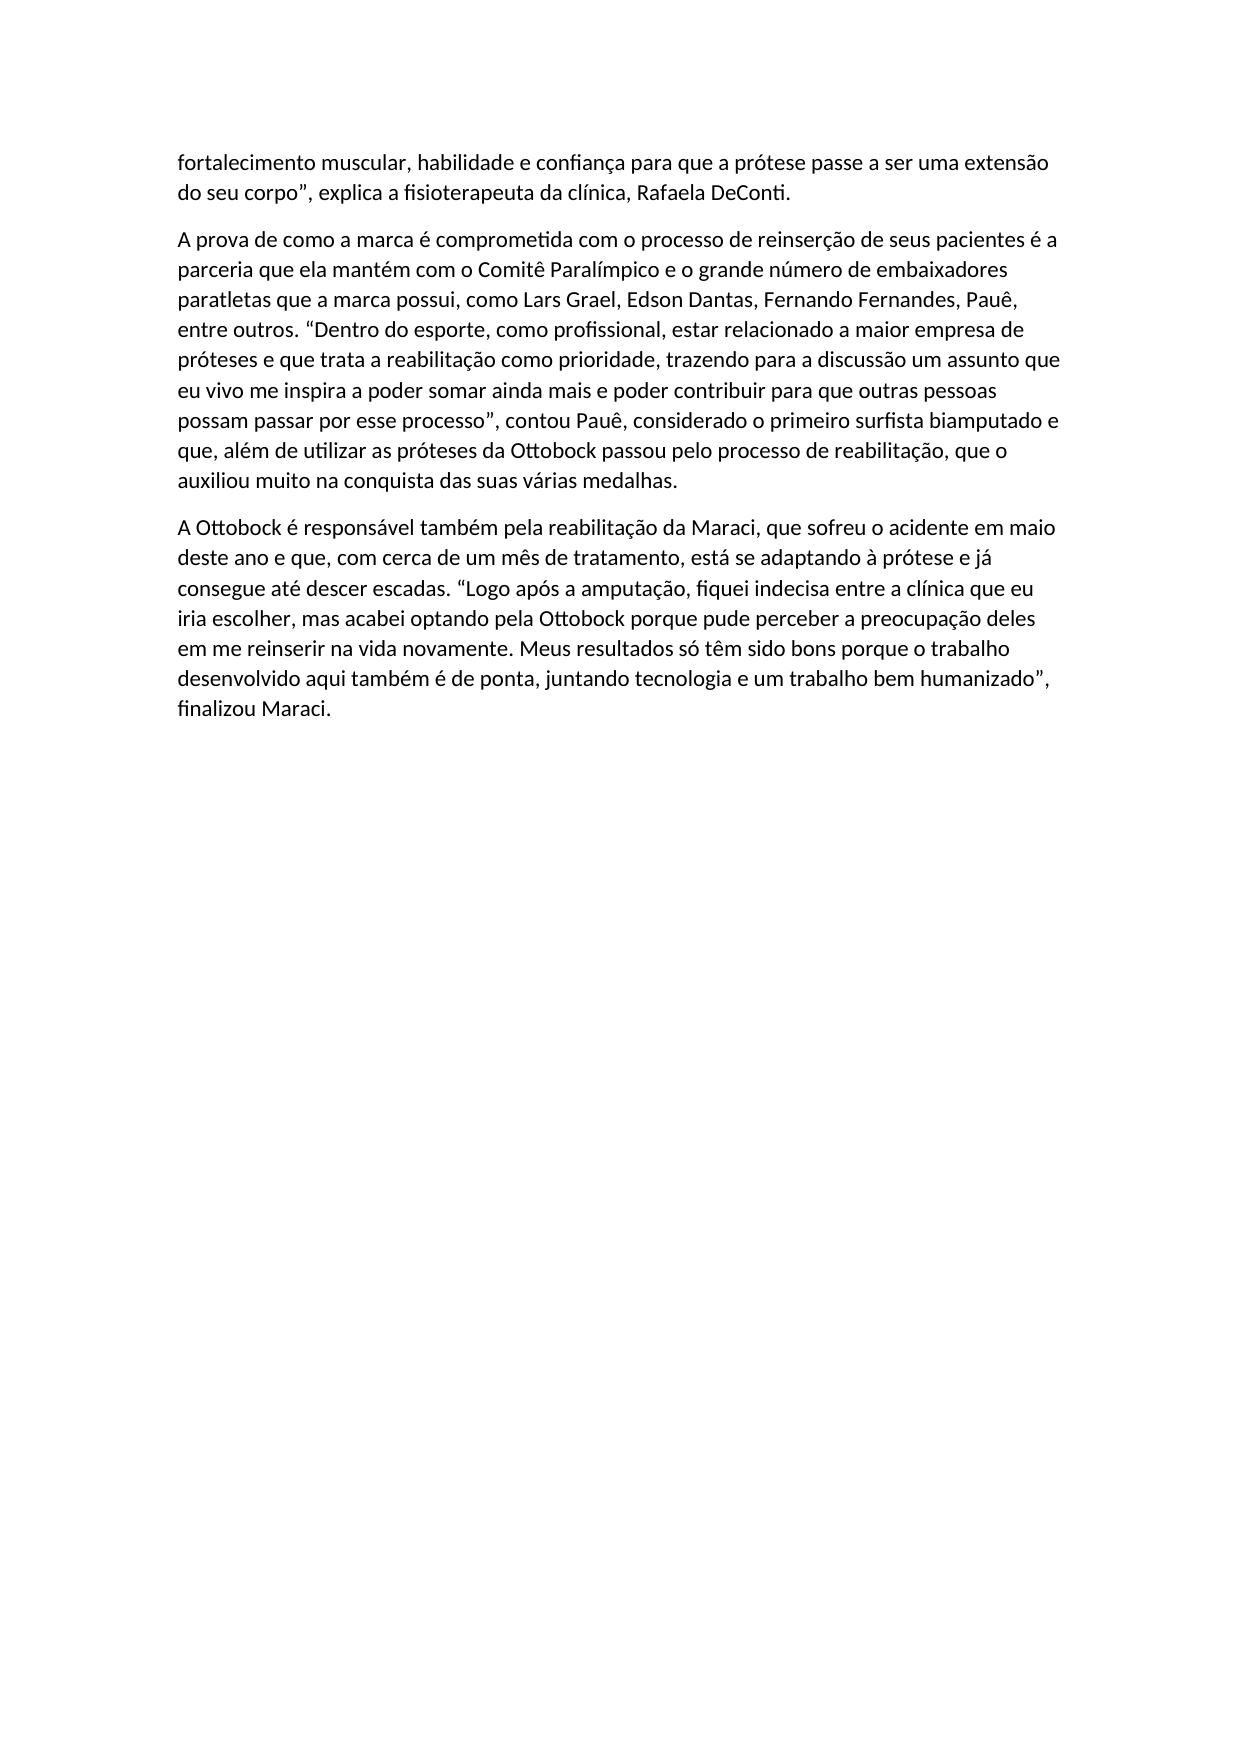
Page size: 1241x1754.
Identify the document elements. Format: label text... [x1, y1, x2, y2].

text A prova de como a marca é comprometida com o processo de reinserção de seus pacientes é a parceria que ela mantém com o Comitê Paralímpico e o grande número de embaixadores paratletas que a marca possui, como Lars Grael, Edson Dantas, Fernando Fernandes, Pauê, entre outros. “Dentro do esporte, como profissional, estar relacionado a maior empresa de próteses e que trata a reabilitação como prioridade, trazendo para a discussão um assunto que eu vivo me inspira a poder somar ainda mais e poder contribuir para que outras pessoas possam passar por esse processo”, contou Pauê, considerado o primeiro surfista biamputado e que, além de utilizar as próteses da Ottobock passou pelo processo de reabilitação, que o auxiliou muito na conquista das suas várias medalhas. [177, 225, 1063, 494]
text A Ottobock é responsável também pela reabilitação da Maraci, que sofreu o acidente em maio deste ano e que, com cerca de um mês de tratamento, está se adaptando à prótese e já consegue até descer escadas. “Logo após a amputação, fiquei indecisa entre a clínica que eu iria escolher, mas acabei optando pela Ottobock porque pude perceber a preocupação deles em me reinserir na vida novamente. Meus resultados só têm sido bons porque o trabalho desenvolvido aqui também é de ponta, juntando tecnologia e um trabalho bem humanizado”, finalizou Maraci. [177, 513, 1063, 722]
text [177, 148, 1063, 206]
